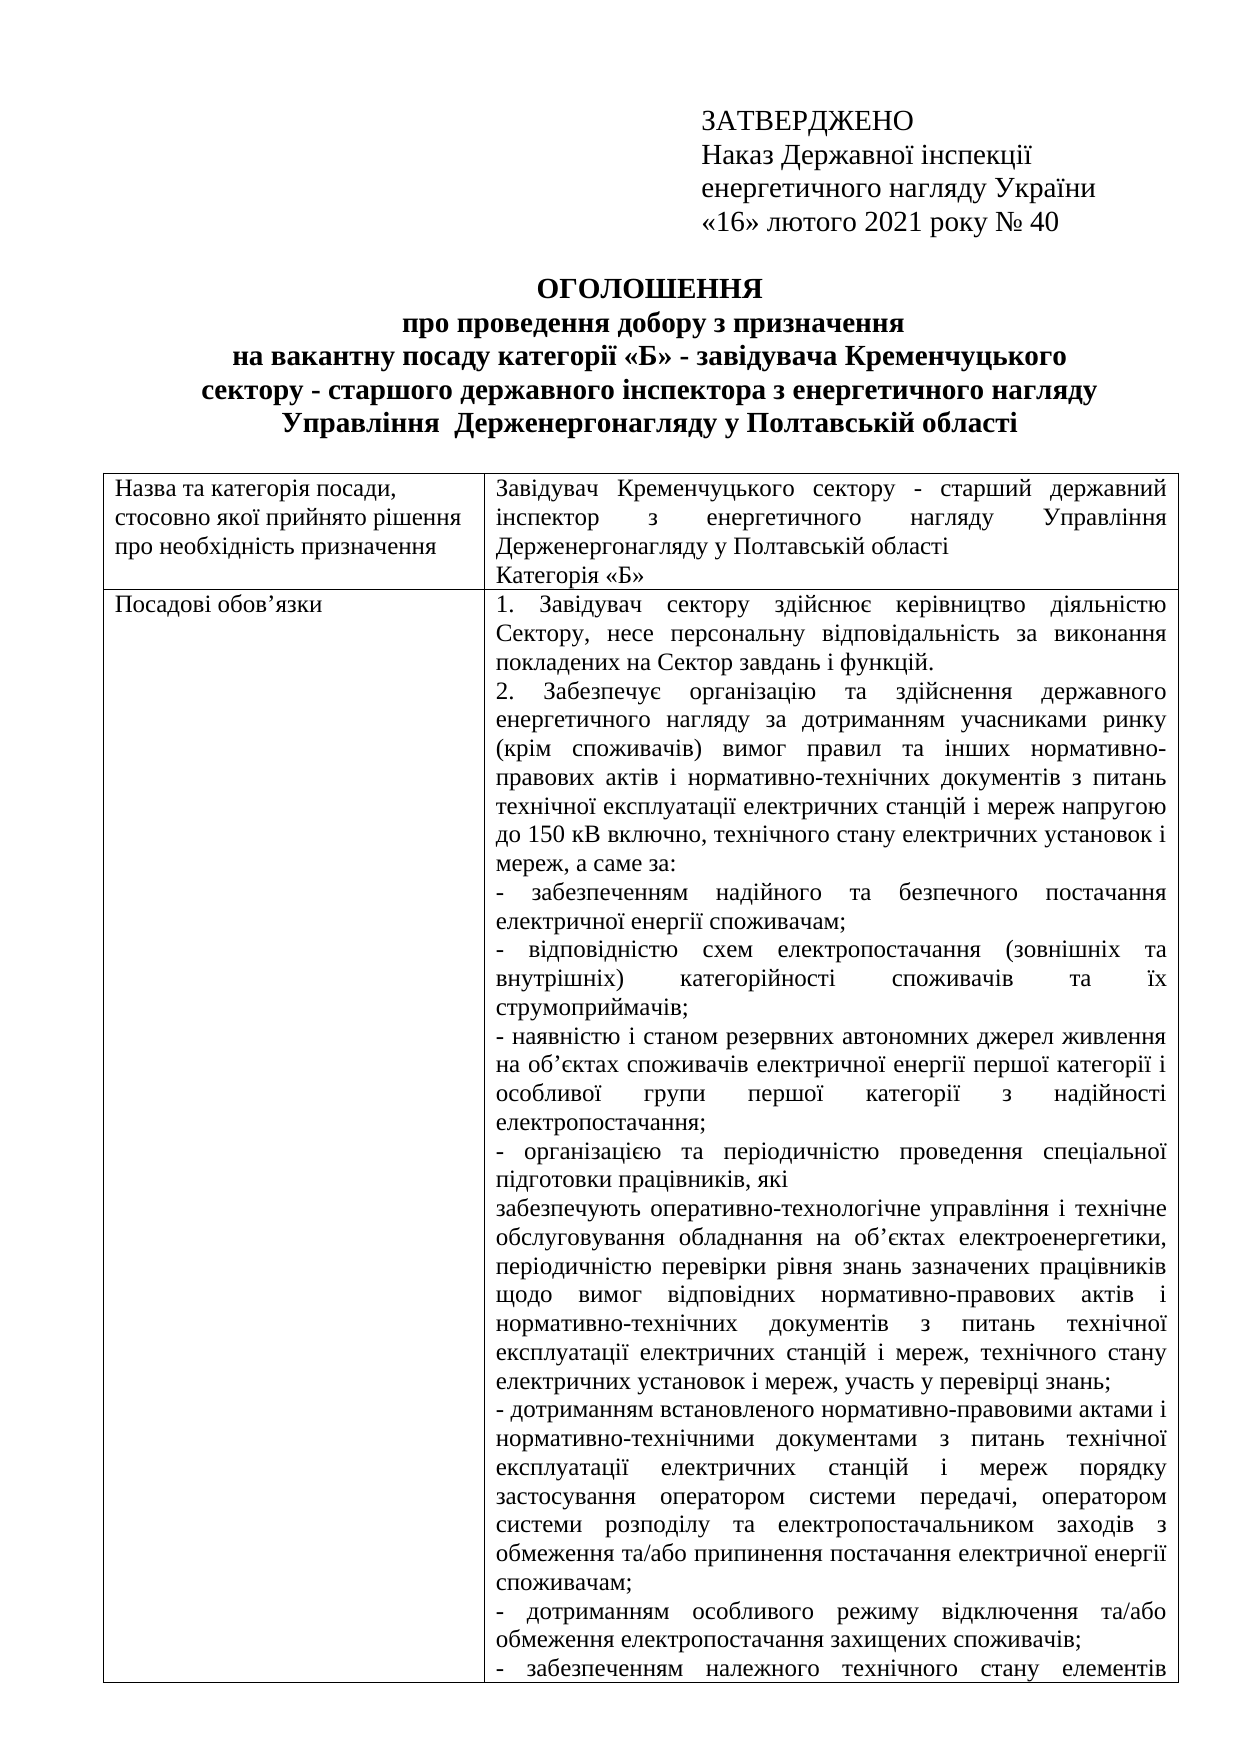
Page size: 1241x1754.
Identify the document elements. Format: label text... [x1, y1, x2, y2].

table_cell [485, 590, 1178, 1682]
text енергетичного нагляду України [627, 171, 1122, 204]
text на вакантну посаду категорії «Б» - завідувача Кременчуцького сектору - старшого державного інспектора з енергетичного нагляду Управління Держенергонагляду у Полтавській області [177, 338, 1122, 439]
table_cell Посадові обов’язки [104, 590, 484, 1682]
table_header Назва та категорія посади, стосовно якої прийнято рішення про необхідність призначення [104, 474, 484, 588]
text про проведення добору з призначення [177, 305, 1122, 338]
text «16» лютого 2021 року № 40 [627, 204, 1122, 238]
text Наказ Державної інспекції [627, 137, 1122, 171]
text ОГОЛОШЕННЯ [177, 271, 1122, 305]
text ЗАТВЕРДЖЕНО [627, 103, 1122, 137]
table_header Завідувач Кременчуцького сектору - старший державний інспектор з енергетичного нагляду Управління Держенергонагляду у Полтавській області Категорія «Б» [485, 474, 1178, 588]
